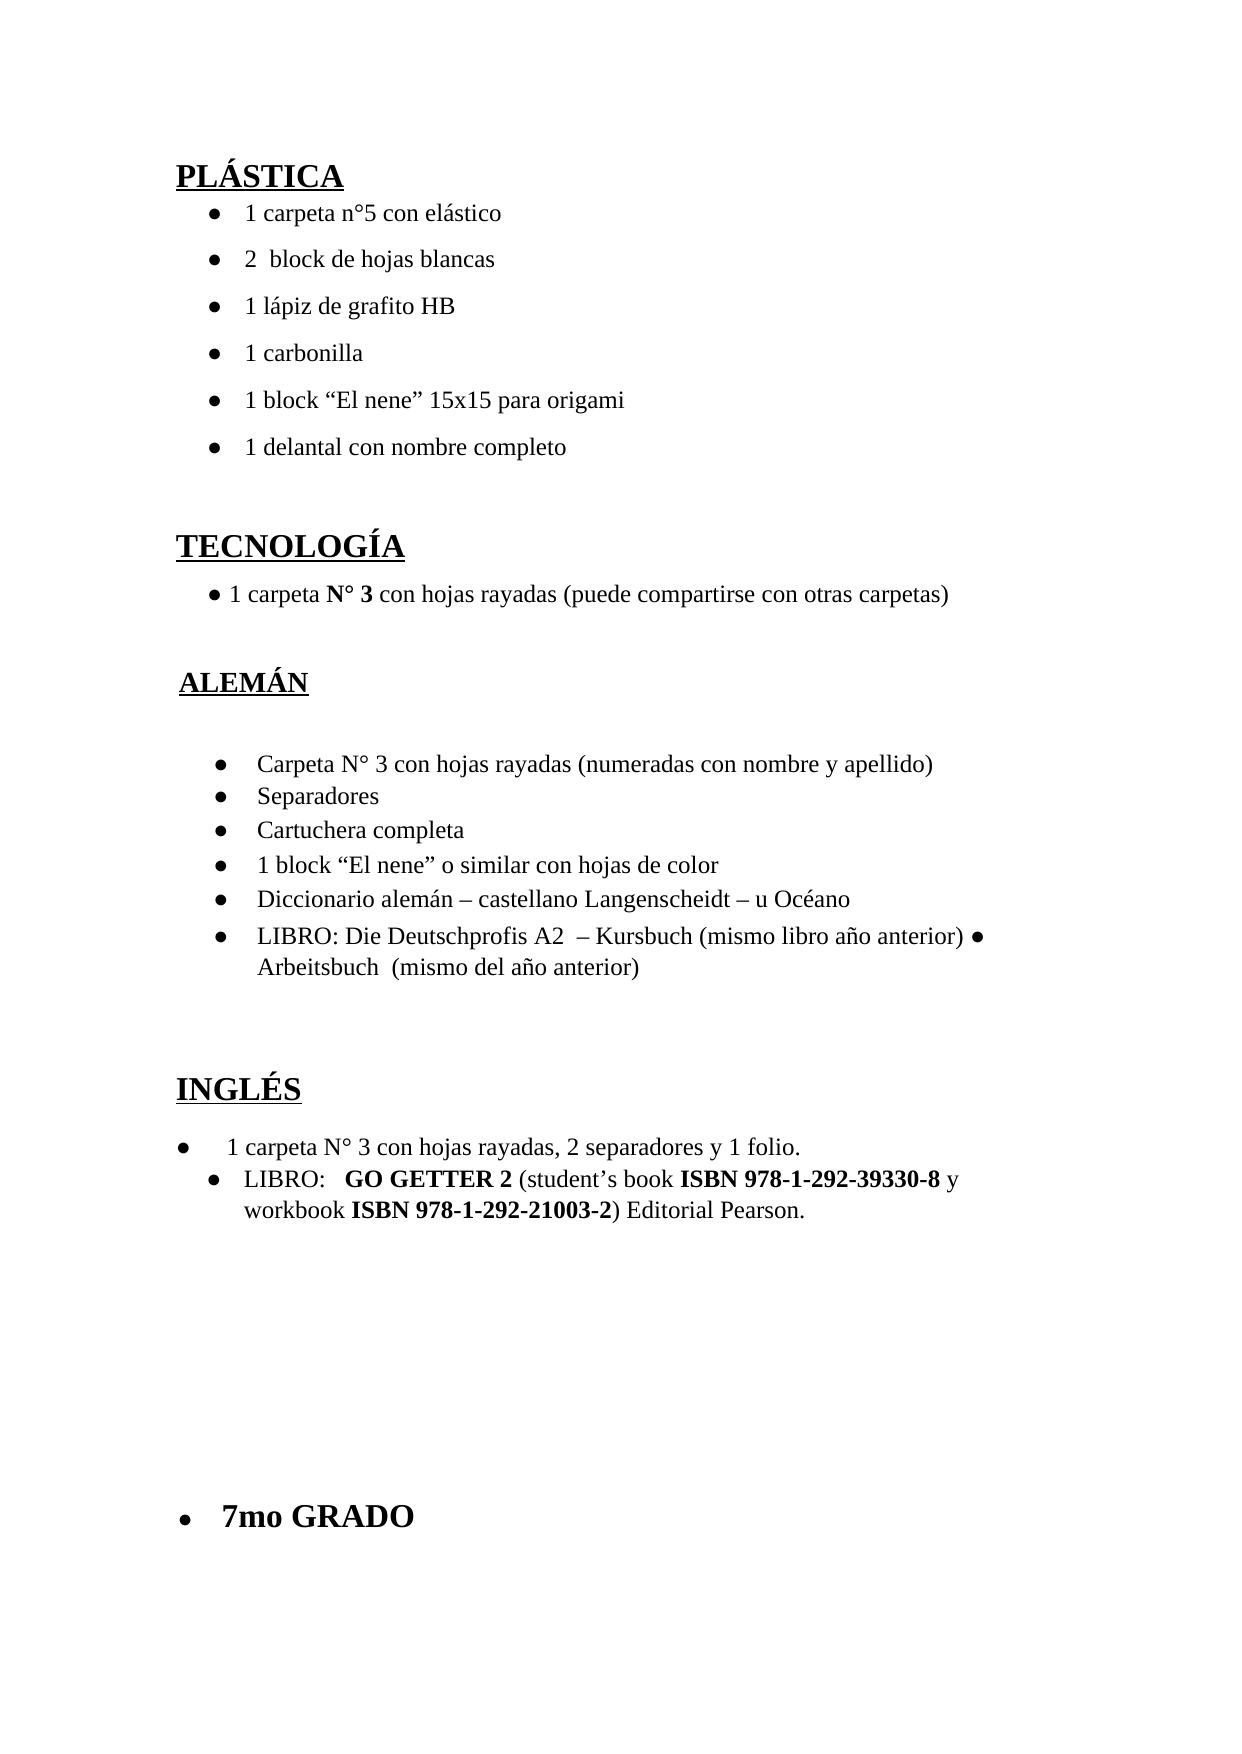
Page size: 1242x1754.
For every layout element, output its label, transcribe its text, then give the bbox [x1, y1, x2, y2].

list 1 delantal con nombre completo [207, 432, 1063, 461]
list 1 carbonilla [207, 338, 1063, 367]
list Cartuchera completa [213, 815, 1063, 844]
list Separadores [213, 781, 1063, 810]
list 1 carpeta n°5 con elástico [207, 197, 1063, 226]
list Carpeta N° 3 con hojas rayadas (numeradas con nombre y apellido) [213, 749, 1063, 778]
subtitle TECNOLOGÍA [176, 527, 1063, 565]
text ● 7mo GRADO [177, 1496, 1063, 1535]
list 1 carpeta N° 3 con hojas rayadas, 2 separadores y 1 folio. [176, 1132, 1062, 1161]
list Diccionario alemán – castellano Langenscheidt – u Océano [213, 884, 1063, 913]
list 1 block “El nene” 15x15 para origami [207, 385, 1063, 414]
subtitle PLÁSTICA [176, 156, 1063, 194]
list 1 block “El nene” o similar con hojas de color [213, 850, 1063, 879]
list LIBRO: GO GETTER 2 (student’s book ISBN 978-1-292-39330-8 y workbook ISBN 978-1-292-21003-2) Editorial Pearson. [206, 1164, 1014, 1224]
list LIBRO: Die Deutschprofis A2 – Kursbuch (mismo libro año anterior) ● Arbeitsbuch (mismo del año anterior) [213, 921, 1063, 981]
subtitle INGLÉS [176, 1069, 1063, 1108]
list 2 block de hojas blancas [207, 244, 1063, 273]
list 1 lápiz de grafito HB [207, 291, 1063, 320]
subtitle ALEMÁN [177, 665, 1063, 698]
text ● 1 carpeta N° 3 con hojas rayadas (puede compartirse con otras carpetas) [207, 579, 1063, 608]
